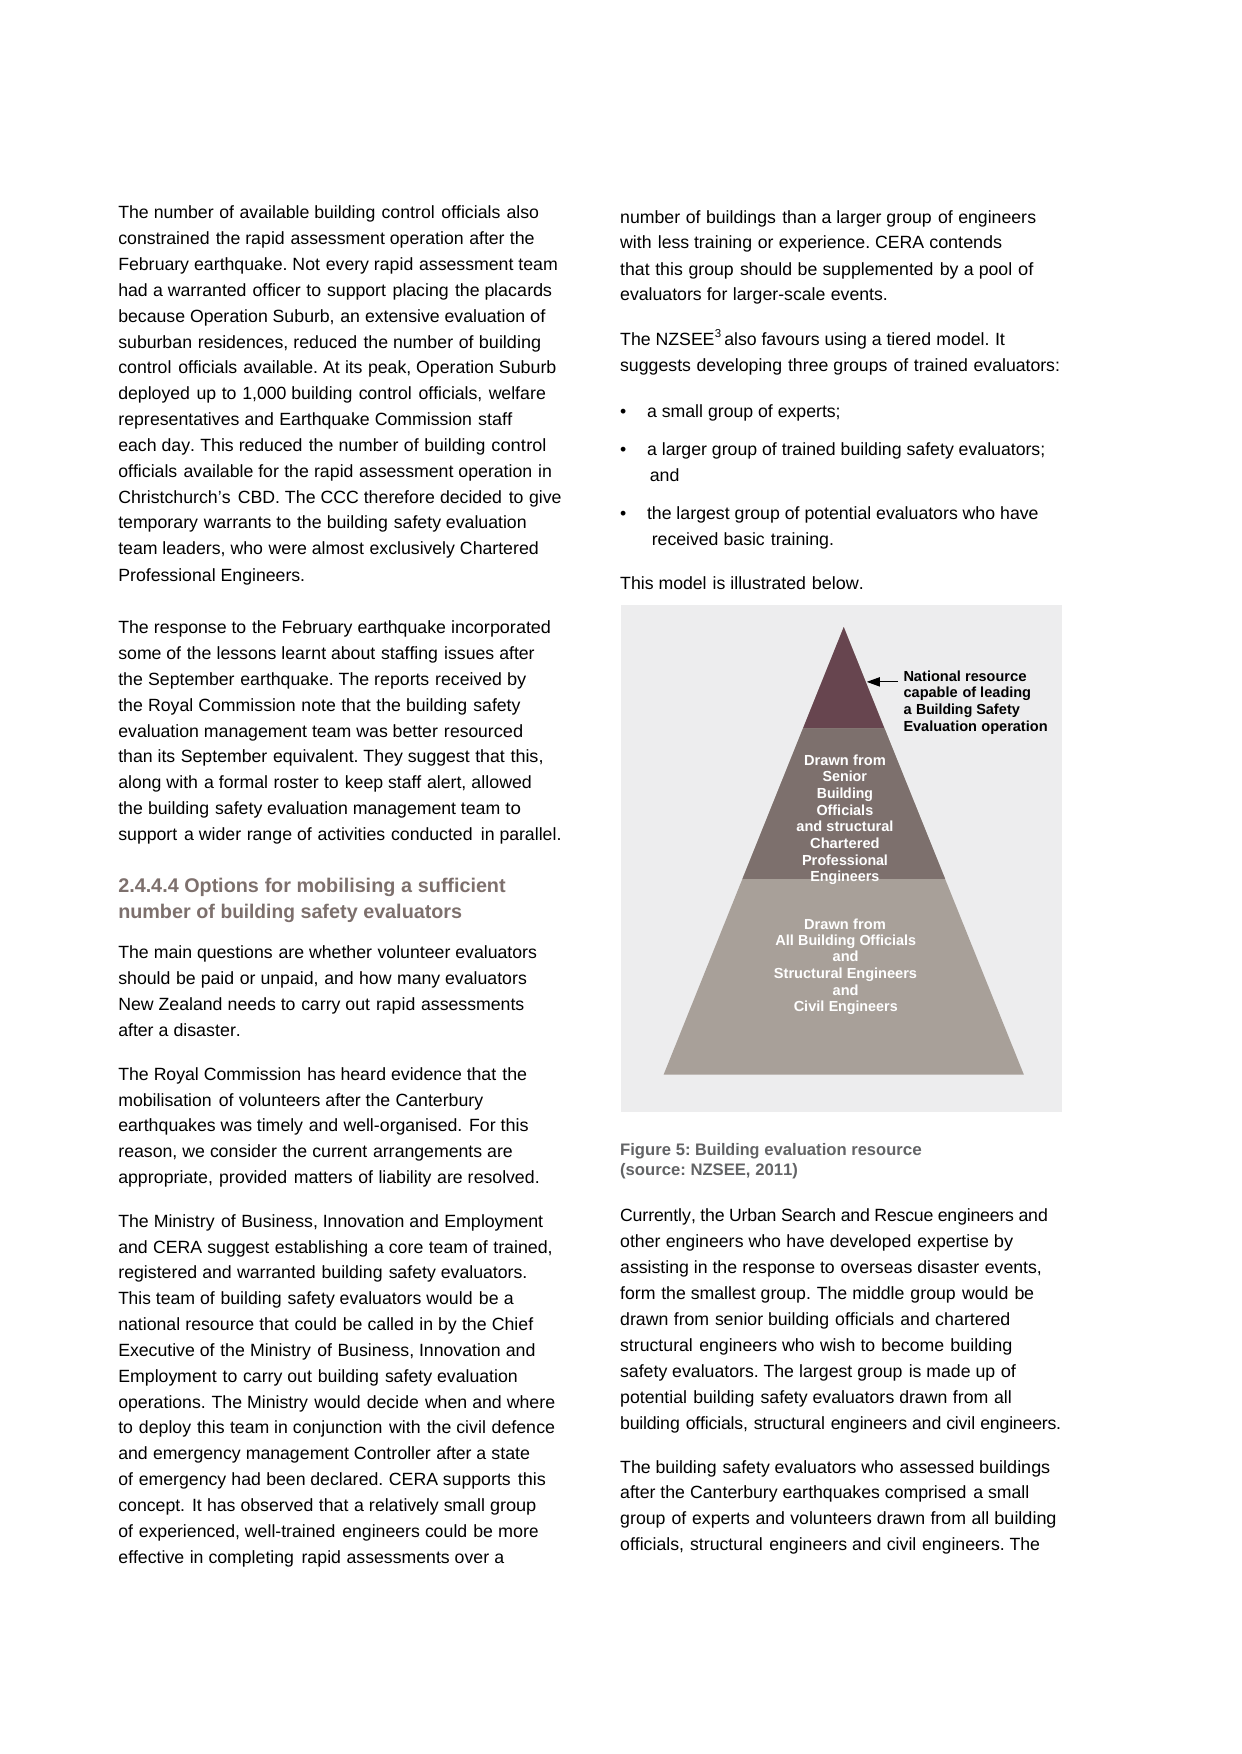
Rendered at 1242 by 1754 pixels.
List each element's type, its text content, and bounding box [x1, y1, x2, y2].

text Drawn from Senior Building Officials [801, 752, 888, 818]
text and [649, 465, 1075, 485]
text Drawn from [799, 915, 890, 931]
text Evaluation operation [903, 718, 1075, 734]
text Civil Engineers [789, 999, 902, 1015]
text This model is illustrated below. [620, 573, 1075, 593]
text • the largest group of potential evaluators who have [620, 502, 1075, 523]
text Currently, the Urban Search and Rescue engineers and other engineers who have developed expertise by assisting in the response to overseas disaster events, form the smallest group. The middle group would be drawn from senior building officials and chartered structural engineers who wish to become building safety evaluators. The largest group is made up of potential building safety evaluators drawn from all [620, 1204, 1057, 1407]
text The NZSEE3 also favours using a tiered model. It suggests developing three groups of trained evaluators: [620, 326, 1067, 375]
text building officials, structural engineers and civil engineers. [620, 1413, 1075, 1433]
text The response to the February earthquake incorporated some of the lessons learnt about staffing issues after the September earthquake. The reports received by [118, 617, 556, 689]
text All Building Officials [771, 932, 920, 948]
text The number of available building control officials also constrained the rapid assessment operation after the February earthquake. Not every rapid assessment team had a warranted officer to support placing the placards because Operation Suburb, an extensive evaluation of suburban residences, reduced the number of building control officials available. At its peak, Operation Suburb deployed up to 1,000 building control officials, welfare representatives and Earthquake Commission staff [118, 202, 562, 429]
text • a small group of experts; [620, 401, 1075, 421]
text each day. This reduced the number of building control officials available for the rapid assessment operation in Christchurch’s CBD. The CCC therefore decided to give temporary warrants to the building safety evaluation team leaders, who were almost exclusively Chartered [118, 435, 564, 558]
text • a larger group of trained building safety evaluators; [620, 438, 1075, 459]
text support a wider range of activities conducted in parallel. [118, 824, 568, 844]
text Figure 5: Building evaluation resource [620, 1140, 1075, 1159]
text of emergency had been declared. CERA supports this concept. It has observed that a relatively small group of experienced, well-trained engineers could be more effective in completing rapid assessments over a [118, 1469, 549, 1567]
text The main questions are whether volunteer evaluators should be paid or unpaid, and how many evaluators New Zealand needs to carry out rapid assessments after a disaster. [118, 942, 541, 1040]
text Structural Engineers and [771, 965, 920, 999]
text received basic training. [646, 529, 839, 549]
text The building safety evaluators who assessed buildings after the Canterbury earthquakes comprised a small group of experts and volunteers drawn from all building officials, structural engineers and civil engineers. The [620, 1456, 1064, 1554]
text that this group should be supplemented by a pool of evaluators for larger-scale events. [620, 258, 1041, 304]
text and structural Chartered Professional Engineers [794, 818, 896, 885]
text and [771, 948, 920, 965]
text The Ministry of Business, Innovation and Employment and CERA suggest establishing a core team of trained, registered and warranted building safety evaluators. This team of building safety evaluators would be a national resource that could be called in by the Chief Executive of the Ministry of Business, Innovation and Employment to carry out building safety evaluation operations. The Ministry would decide when and where to deploy this team in conjunction with the civil defence and emergency management Controller after a state [118, 1211, 562, 1463]
text the Royal Commission note that the building safety evaluation management team was better resourced than its September equivalent. They suggest that this, along with a formal roster to keep staff alert, allowed the building safety evaluation management team to [118, 694, 549, 818]
text 2.4.4.4 Options for mobilising a sufficient number of building safety evaluators [118, 874, 508, 923]
text National resource capable of leading a Building Safety [903, 668, 1037, 718]
text (source: NZSEE, 2011) [620, 1159, 1075, 1179]
text Professional Engineers. [118, 564, 561, 584]
text number of buildings than a larger group of engineers with less training or experience. CERA contends [620, 206, 1041, 253]
text The Royal Commission has heard evidence that the mobilisation of volunteers after the Canterbury earthquakes was timely and well-organised. For this reason, we consider the current arrangements are appropriate, provided matters of liability are resolved. [118, 1063, 544, 1187]
